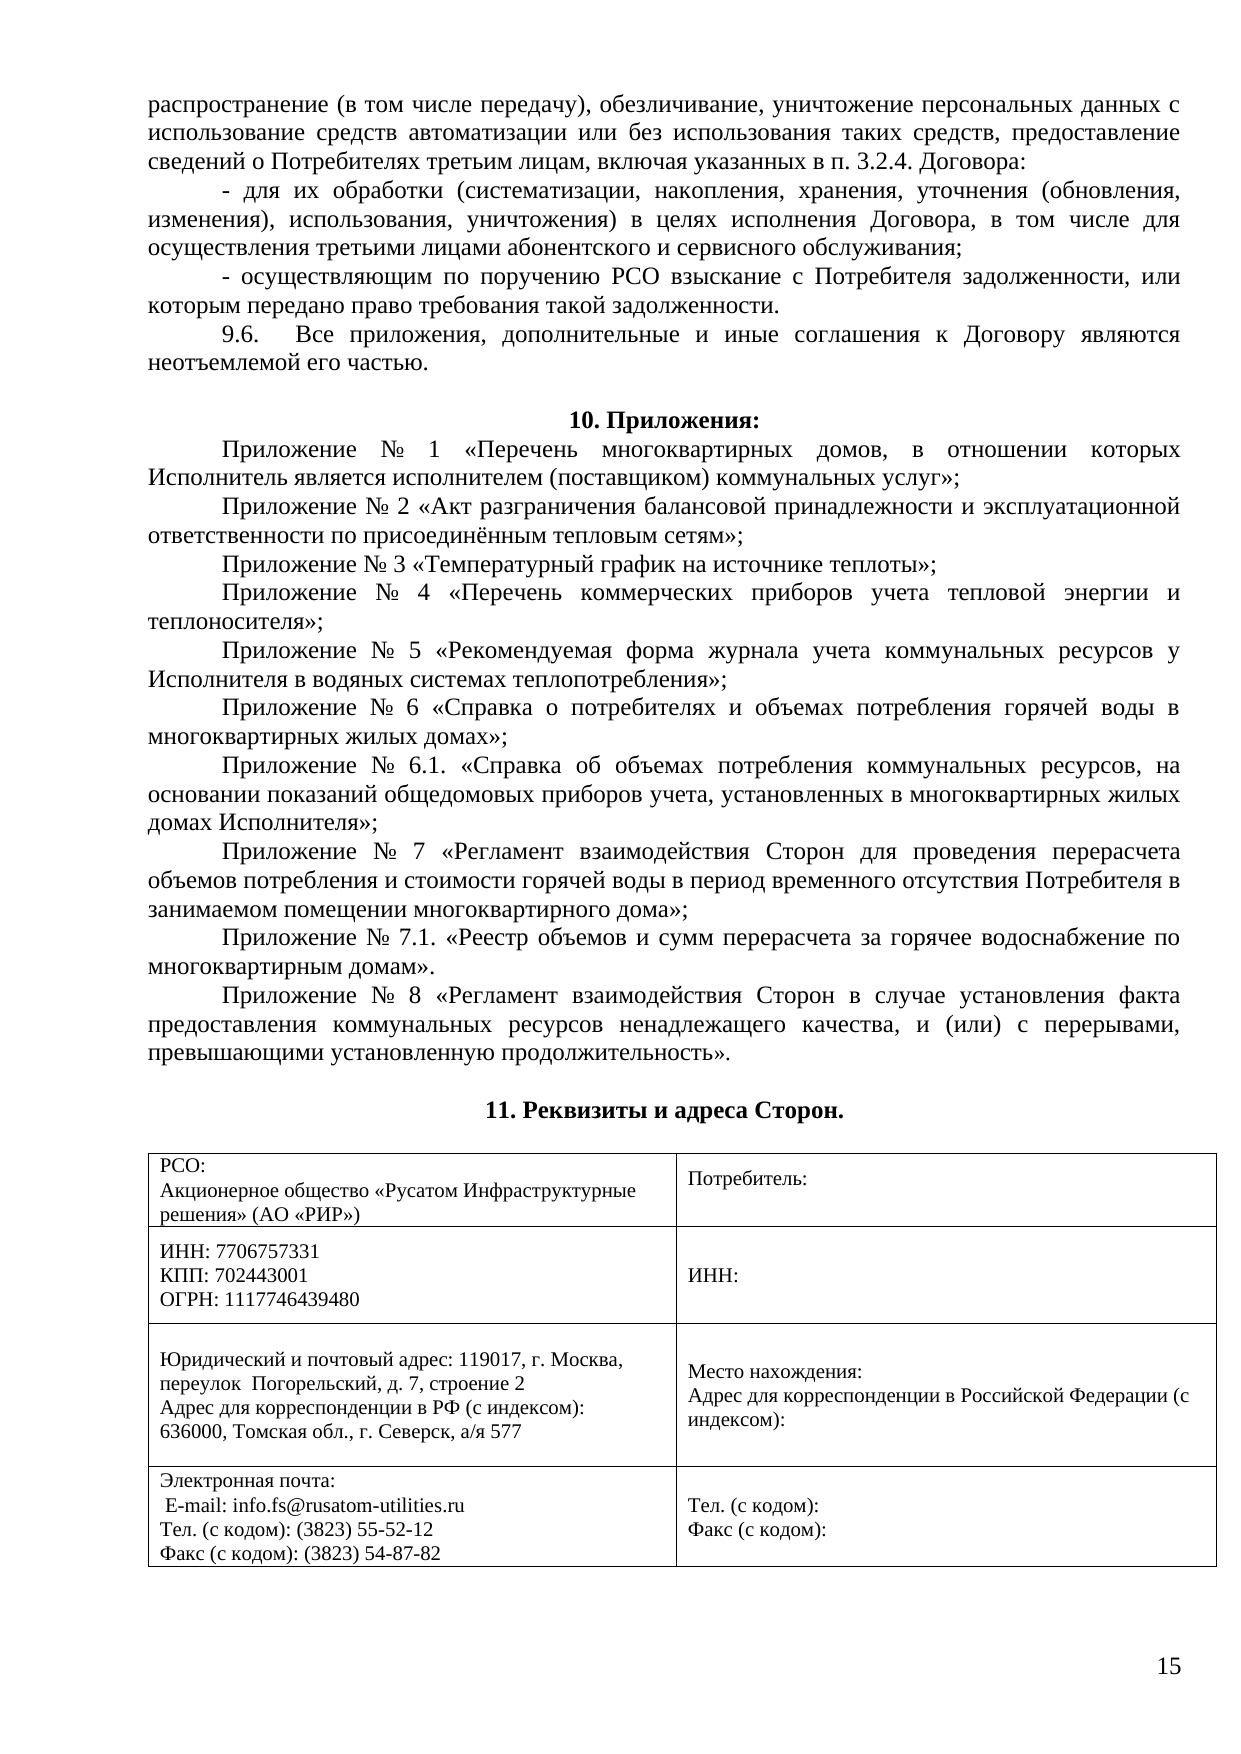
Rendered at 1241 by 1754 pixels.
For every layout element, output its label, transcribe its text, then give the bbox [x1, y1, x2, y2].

list Приложение № 7 «Регламент взаимодействия Сторон для проведения перерасчета объемов потребления и стоимости горячей воды в период временного отсутствия Потребителя в занимаемом помещении многоквартирного дома»; [148, 836, 1181, 922]
table_cell Электронная почта: E-mail: info.fs@rusatom-utilities.ru Тел. (с кодом): (3823) 55-52-12 Факс (с кодом): (3823) 54-87-82 [149, 1467, 676, 1566]
table_cell Электронная почта: Тел. (с кодом): Факс (с кодом): [677, 1467, 1216, 1566]
table_cell ИНН: 7706757331 КПП: 702443001 ОГРН: 1117746439480 [149, 1227, 676, 1323]
list Приложение № 6 «Справка о потребителях и объемах потребления горячей воды в многоквартирных жилых домах»; [148, 692, 1181, 750]
list Приложение № 7.1. «Реестр объемов и сумм перерасчета за горячее водоснабжение по многоквартирным домам». [148, 922, 1181, 980]
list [148, 89, 1181, 175]
list Приложение № 4 «Перечень коммерческих приборов учета тепловой энергии и теплоносителя»; [148, 577, 1181, 635]
list Все приложения, дополнительные и иные соглашения к Договору являются неотъемлемой его частью. [148, 319, 1181, 376]
table_cell Место нахождения: Адрес для корреспонденции в Российской Федерации (с индексом): [677, 1324, 1216, 1466]
text Приложение № 3 «Температурный график на источнике теплоты»; [148, 549, 1181, 577]
table_cell ИНН: КПП: ОГРН: [677, 1227, 1216, 1323]
list Приложение № 8 «Регламент взаимодействия Сторон в случае установления факта предоставления коммунальных ресурсов ненадлежащего качества, и (или) с перерывами, превышающими установленную продолжительность». [148, 980, 1181, 1066]
list Приложение № 6.1. «Справка об объемах потребления коммунальных ресурсов, на основании показаний общедомовых приборов учета, установленных в многоквартирных жилых домах Исполнителя»; [148, 750, 1181, 836]
list Реквизиты и адреса Сторон. [148, 1095, 1181, 1124]
list - осуществляющим по поручению РСО взыскание с Потребителя задолженности, или которым передано право требования такой задолженности. [148, 261, 1181, 319]
text Приложение № 2 «Акт разграничения балансовой принадлежности и эксплуатационной ответственности по присоединённым тепловым сетям»; [148, 491, 1181, 549]
list Приложение № 5 «Рекомендуемая форма журнала учета коммунальных ресурсов у Исполнителя в водяных системах теплопотребления»; [148, 635, 1181, 692]
list Приложения: [148, 405, 1181, 434]
text Приложение № 1 «Перечень многоквартирных домов, в отношении которых Исполнитель является исполнителем (поставщиком) коммунальных услуг»; [148, 434, 1181, 491]
table_header Потребитель: [677, 1154, 1216, 1226]
table_header РСО: Акционерное общество «Русатом Инфраструктурные решения» (АО «РИР») [149, 1154, 676, 1226]
list - для их обработки (систематизации, накопления, хранения, уточнения (обновления, изменения), использования, уничтожения) в целях исполнения Договора, в том числе для осуществления третьими лицами абонентского и сервисного обслуживания; [148, 175, 1181, 261]
table_cell Юридический и почтовый адрес: 119017, г. Москва, переулок Погорельский, д. 7, строение 2 Адрес для корреспонденции в РФ (с индексом): 636000, Томская обл., г. Северск, а/я 577 [149, 1324, 676, 1466]
